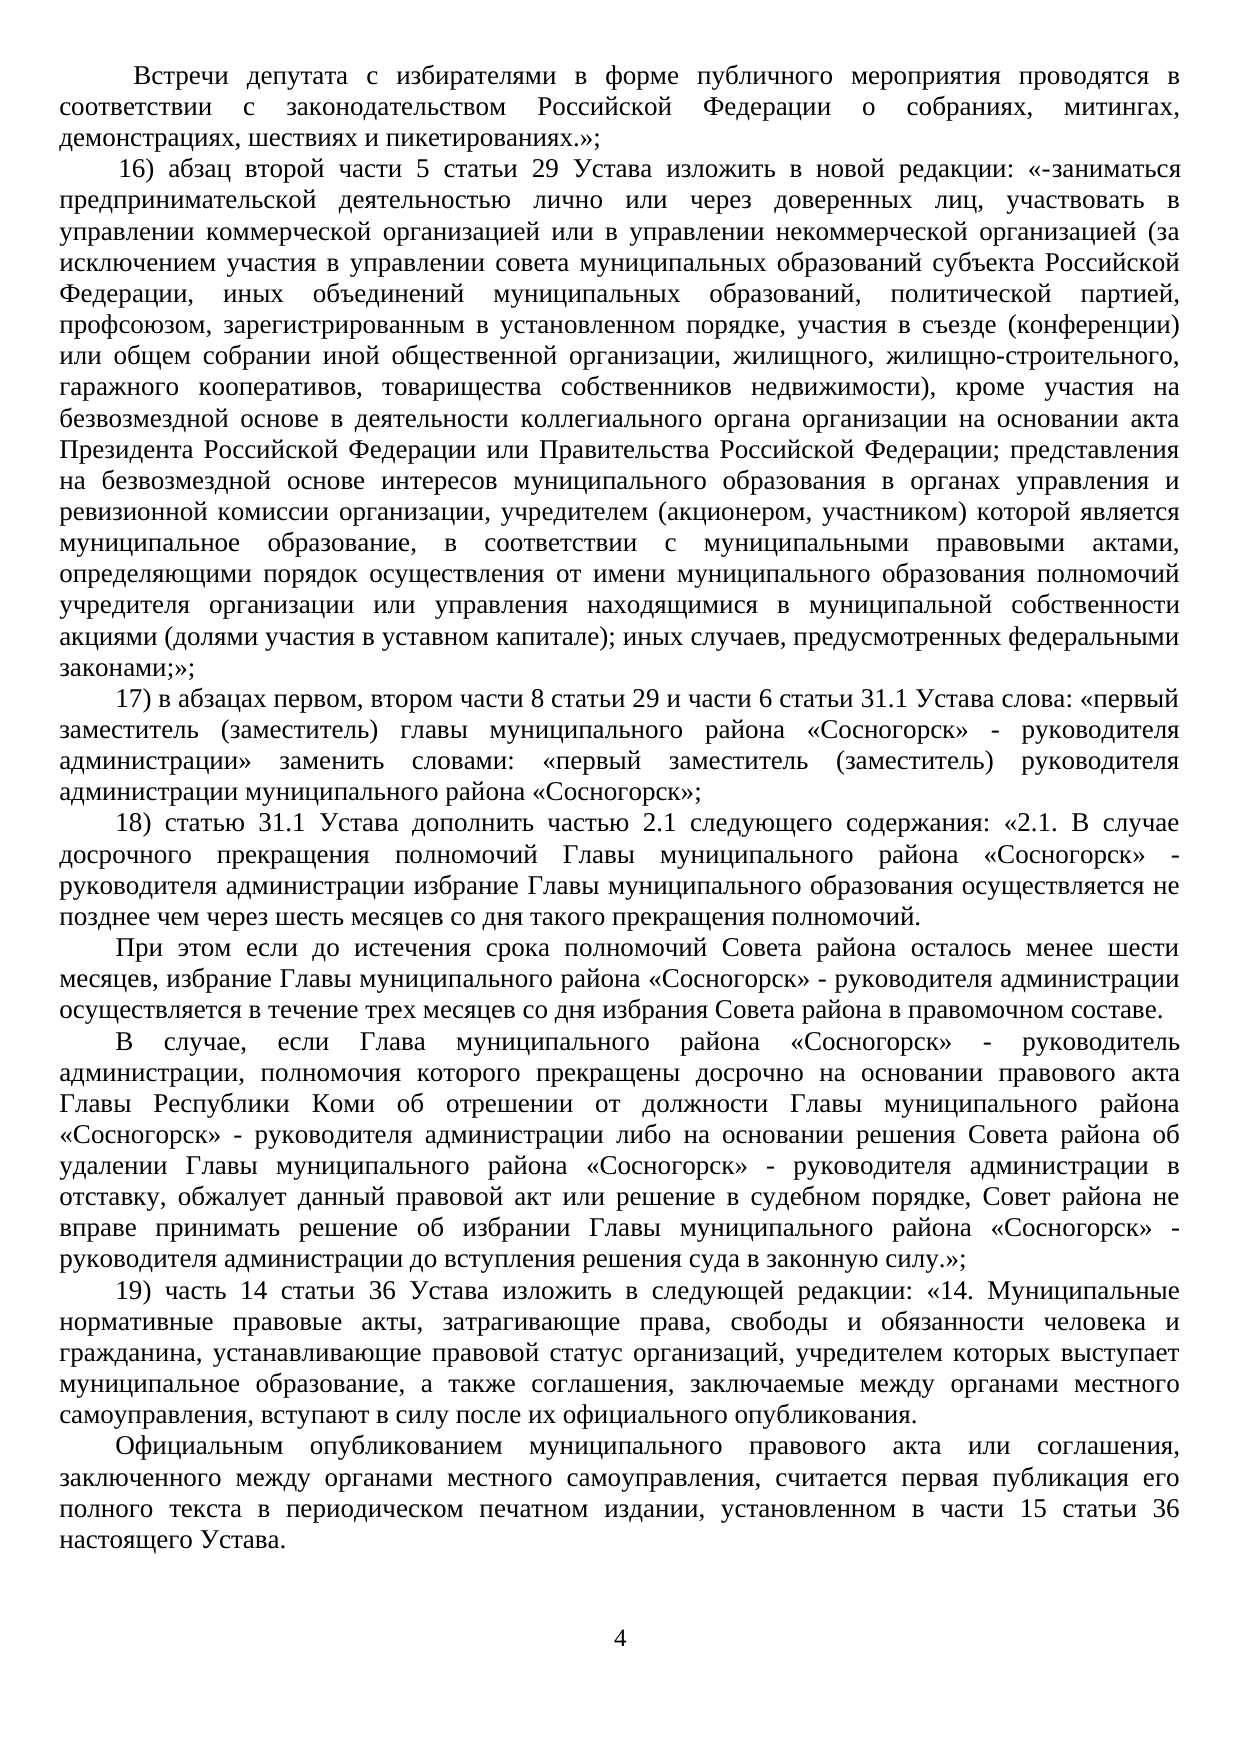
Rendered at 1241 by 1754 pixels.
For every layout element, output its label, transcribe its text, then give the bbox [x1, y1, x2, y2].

text 16) абзац второй части 5 статьи 29 Устава изложить в новой редакции: «-заниматься предпринимательской деятельностью лично или через доверенных лиц, участвовать в управлении коммерческой организацией или в управлении некоммерческой организацией (за исключением участия в управлении совета муниципальных образований субъекта Российской Федерации, иных объединений муниципальных образований, политической партией, профсоюзом, зарегистрированным в установленном порядке, участия в съезде (конференции) или общем собрании иной общественной организации, жилищного, жилищно-строительного, гаражного кооперативов, товарищества собственников недвижимости), кроме участия на безвозмездной основе в деятельности коллегиального органа организации на основании акта Президента Российской Федерации или Правительства Российской Федерации; представления на безвозмездной основе интересов муниципального образования в органах управления и ревизионной комиссии организации, учредителем (акционером, участником) которой является муниципальное образование, в соответствии с муниципальными правовыми актами, определяющими порядок осуществления от имени муниципального образования полномочий учредителя организации или управления находящимися в муниципальной собственности акциями (долями участия в уставном капитале); иных случаев, предусмотренных федеральными законами;»; [59, 152, 1181, 682]
text Встречи депутата с избирателями в форме публичного мероприятия проводятся в соответствии с законодательством Российской Федерации о собраниях, митингах, демонстрациях, шествиях и пикетированиях.»; [59, 59, 1181, 152]
text 18) статью 31.1 Устава дополнить частью 2.1 следующего содержания: «2.1. В случае досрочного прекращения полномочий Главы муниципального района «Сосногорск» - руководителя администрации избрание Главы муниципального образования осуществляется не позднее чем через шесть месяцев со дня такого прекращения полномочий. [59, 807, 1181, 931]
text 19) часть 14 статьи 36 Устава изложить в следующей редакции: «14. Муниципальные нормативные правовые акты, затрагивающие права, свободы и обязанности человека и гражданина, устанавливающие правовой статус организаций, учредителем которых выступает муниципальное образование, а также соглашения, заключаемые между органами местного самоуправления, вступают в силу после их официального опубликования. [59, 1274, 1181, 1429]
text 17) в абзацах первом, втором части 8 статьи 29 и части 6 статьи 31.1 Устава слова: «первый заместитель (заместитель) главы муниципального района «Сосногорск» - руководителя администрации» заменить словами: «первый заместитель (заместитель) руководителя администрации муниципального района «Сосногорск»; [59, 682, 1181, 807]
text При этом если до истечения срока полномочий Совета района осталось менее шести месяцев, избрание Главы муниципального района «Сосногорск» - руководителя администрации осуществляется в течение трех месяцев со дня избрания Совета района в правомочном составе. [59, 931, 1181, 1024]
text В случае, если Глава муниципального района «Сосногорск» - руководитель администрации, полномочия которого прекращены досрочно на основании правового акта Главы Республики Коми об отрешении от должности Главы муниципального района «Сосногорск» - руководителя администрации либо на основании решения Совета района об удалении Главы муниципального района «Сосногорск» - руководителя администрации в отставку, обжалует данный правовой акт или решение в судебном порядке, Совет района не вправе принимать решение об избрании Главы муниципального района «Сосногорск» - руководителя администрации до вступления решения суда в законную силу.»; [59, 1024, 1181, 1274]
text Официальным опубликованием муниципального правового акта или соглашения, заключенного между органами местного самоуправления, считается первая публикация его полного текста в периодическом печатном издании, установленном в части 15 статьи 36 настоящего Устава. [59, 1429, 1181, 1554]
